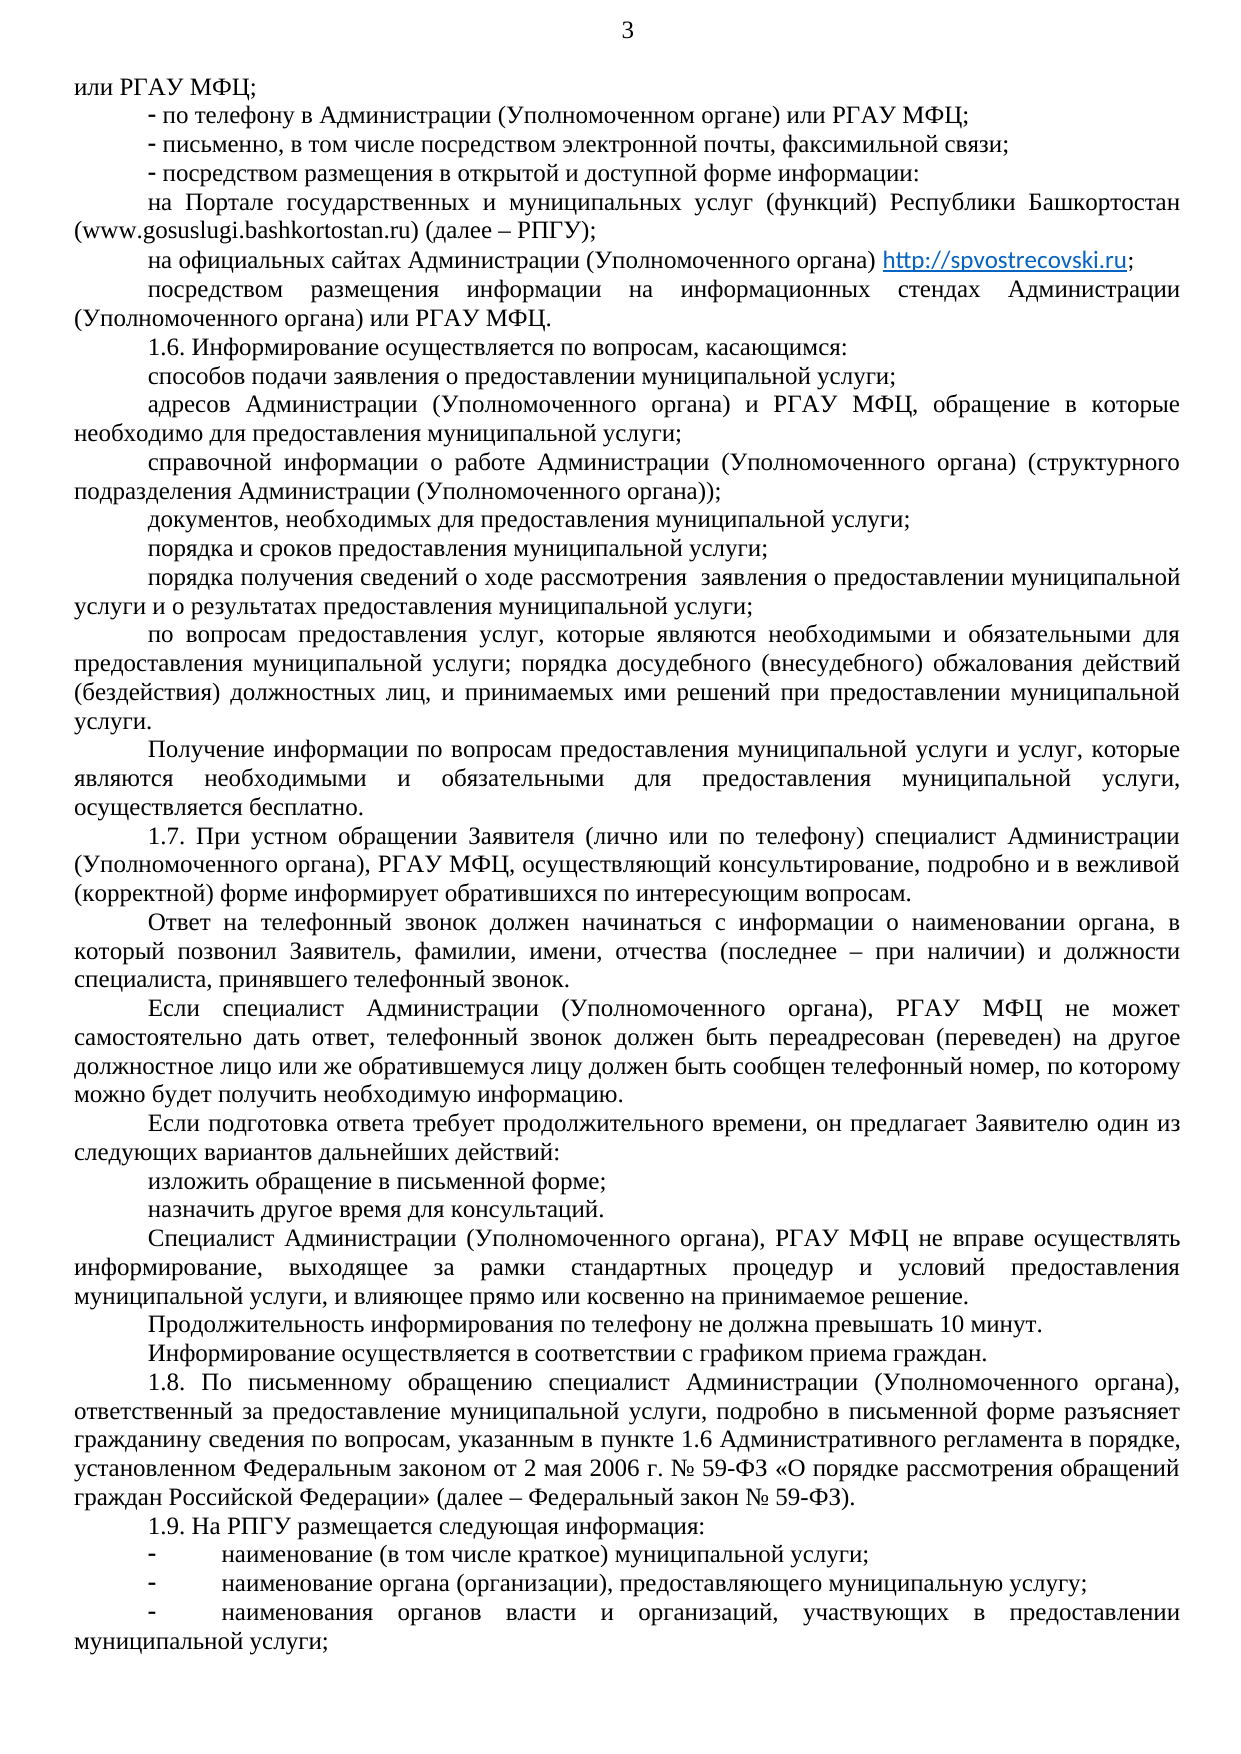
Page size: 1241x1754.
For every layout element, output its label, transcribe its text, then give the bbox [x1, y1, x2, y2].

text Продолжительность информирования по телефону не должна превышать 10 минут. [74, 1309, 1181, 1338]
text Ответ на телефонный звонок должен начинаться с информации о наименовании органа, в который позвонил Заявитель, фамилии, имени, отчества (последнее – при наличии) и должности специалиста, принявшего телефонный звонок. [74, 907, 1181, 993]
text 1.7. При устном обращении Заявителя (лично или по телефону) специалист Администрации (Уполномоченного органа), РГАУ МФЦ, осуществляющий консультирование, подробно и в вежливой (корректной) форме информирует обратившихся по интересующим вопросам. [74, 821, 1181, 907]
text на Портале государственных и муниципальных услуг (функций) Республики Башкортостан (www.gosuslugi.bashkortostan.ru) (далее – РПГУ); [74, 187, 1181, 244]
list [74, 72, 1181, 100]
text порядка и сроков предоставления муниципальной услуги; [74, 533, 1181, 562]
list наименование органа (организации), предоставляющего муниципальную услугу; [74, 1568, 1181, 1597]
text посредством размещения информации на информационных стендах Администрации (Уполномоченного органа) или РГАУ МФЦ. [74, 274, 1181, 332]
text адресов Администрации (Уполномоченного органа) и РГАУ МФЦ, обращение в которые необходимо для предоставления муниципальной услуги; [74, 389, 1181, 447]
text 1.9. На РПГУ размещается следующая информация: [74, 1511, 1181, 1539]
text Информирование осуществляется в соответствии с графиком приема граждан. [74, 1338, 1181, 1367]
text документов, необходимых для предоставления муниципальной услуги; [74, 504, 1181, 533]
text на официальных сайтах Администрации (Уполномоченного органа) http://spvostrecovski.ru; [74, 244, 1181, 274]
text Если подготовка ответа требует продолжительного времени, он предлагает Заявителю один из следующих вариантов дальнейших действий: [74, 1108, 1181, 1166]
list посредством размещения в открытой и доступной форме информации: [74, 158, 1181, 187]
text способов подачи заявления о предоставлении муниципальной услуги; [74, 361, 1181, 389]
list по телефону в Администрации (Уполномоченном органе) или РГАУ МФЦ; [74, 100, 1181, 129]
text изложить обращение в письменной форме; [74, 1166, 1181, 1194]
text назначить другое время для консультаций. [74, 1194, 1181, 1223]
text Получение информации по вопросам предоставления муниципальной услуги и услуг, которые являются необходимыми и обязательными для предоставления муниципальной услуги, осуществляется бесплатно. [74, 734, 1181, 821]
text справочной информации о работе Администрации (Уполномоченного органа) (структурного подразделения Администрации (Уполномоченного органа)); [74, 447, 1181, 504]
text Если специалист Администрации (Уполномоченного органа), РГАУ МФЦ не может самостоятельно дать ответ, телефонный звонок должен быть переадресован (переведен) на другое должностное лицо или же обратившемуся лицу должен быть сообщен телефонный номер, по которому можно будет получить необходимую информацию. [74, 993, 1181, 1108]
list наименование (в том числе краткое) муниципальной услуги; [74, 1539, 1181, 1568]
text порядка получения сведений о ходе рассмотрения заявления о предоставлении муниципальной услуги и о результатах предоставления муниципальной услуги; [74, 562, 1181, 619]
list наименования органов власти и организаций, участвующих в предоставлении муниципальной услуги; [74, 1597, 1181, 1654]
text 1.8. По письменному обращению специалист Администрации (Уполномоченного органа), ответственный за предоставление муниципальной услуги, подробно в письменной форме разъясняет гражданину сведения по вопросам, указанным в пункте 1.6 Административного регламента в порядке, установленном Федеральным законом от 2 мая 2006 г. № 59-ФЗ «О порядке рассмотрения обращений граждан Российской Федерации» (далее – Федеральный закон № 59-ФЗ). [74, 1367, 1181, 1511]
text Специалист Администрации (Уполномоченного органа), РГАУ МФЦ не вправе осуществлять информирование, выходящее за рамки стандартных процедур и условий предоставления муниципальной услуги, и влияющее прямо или косвенно на принимаемое решение. [74, 1223, 1181, 1309]
text 1.6. Информирование осуществляется по вопросам, касающимся: [74, 332, 1181, 361]
list письменно, в том числе посредством электронной почты, факсимильной связи; [74, 129, 1181, 158]
text по вопросам предоставления услуг, которые являются необходимыми и обязательными для предоставления муниципальной услуги; порядка досудебного (внесудебного) обжалования действий (бездействия) должностных лиц, и принимаемых ими решений при предоставлении муниципальной услуги. [74, 619, 1181, 734]
